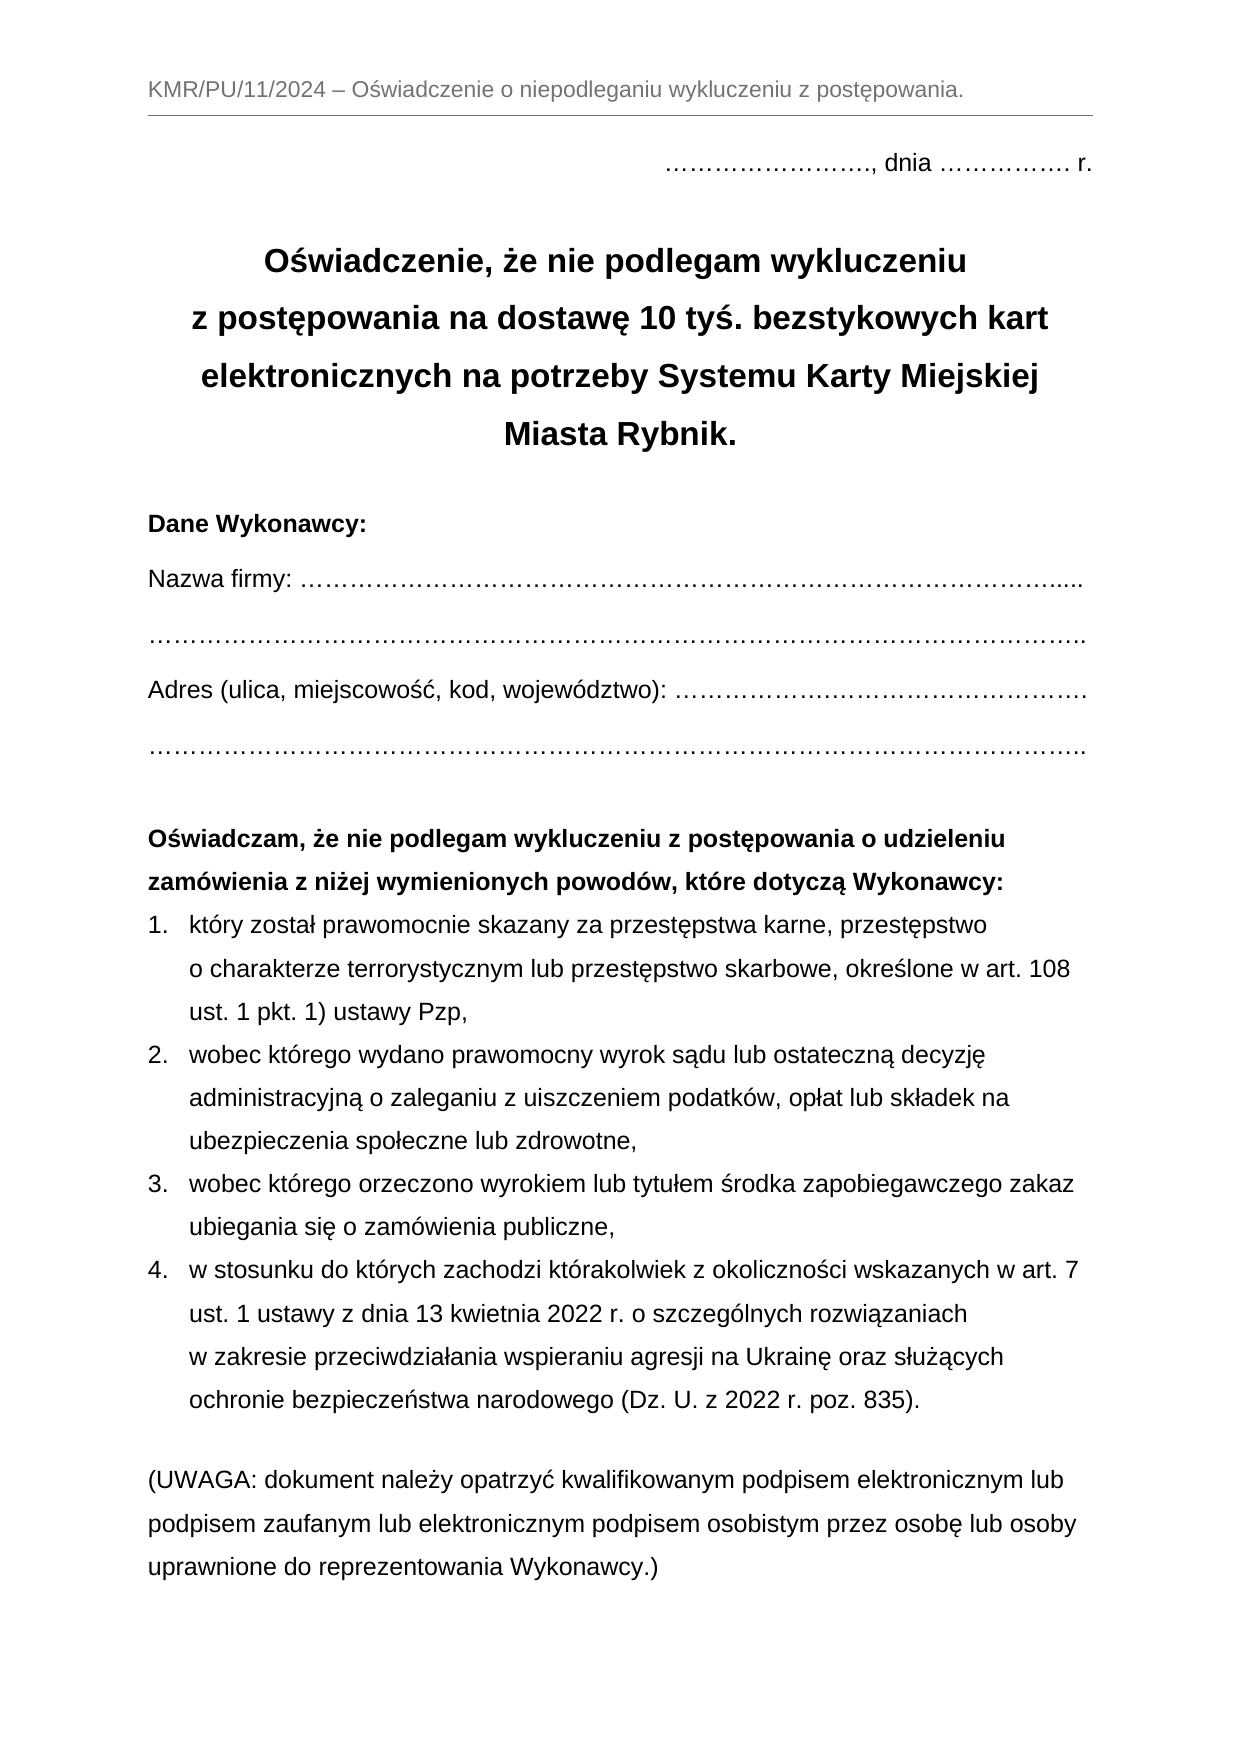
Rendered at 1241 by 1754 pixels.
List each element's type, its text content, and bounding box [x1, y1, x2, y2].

text Nazwa firmy: ………………………………………………………………………………..... [148, 564, 1093, 593]
text (UWAGA: dokument należy opatrzyć kwalifikowanym podpisem elektronicznym lub podpisem zaufanym lub elektronicznym podpisem osobistym przez osobę lub osoby uprawnione do reprezentowania Wykonawcy.) [148, 1466, 1093, 1581]
list wobec którego orzeczono wyrokiem lub tytułem środka zapobiegawczego zakaz ubiegania się o zamówienia publiczne, [148, 1169, 1093, 1241]
list który został prawomocnie skazany za przestępstwa karne, przestępstwo o charakterze terrorystycznym lub przestępstwo skarbowe, określone w art. 108 ust. 1 pkt. 1) ustawy Pzp, [148, 911, 1093, 1026]
text Adres (ulica, miejscowość, kod, województwo): ……………….…………………………. [148, 676, 1093, 704]
text ……………………., dnia ……………. r. [148, 148, 1093, 176]
text Oświadczenie, że nie podlegam wykluczeniu z postępowania na dostawę 10 tyś. bezstykowych kart elektronicznych na potrzeby Systemu Karty Miejskiej Miasta Rybnik. [148, 241, 1093, 452]
text Oświadczam, że nie podlegam wykluczeniu z postępowania o udzieleniu zamówienia z niżej wymienionych powodów, które dotyczą Wykonawcy: [148, 824, 1093, 896]
list w stosunku do których zachodzi którakolwiek z okoliczności wskazanych w art. 7 ust. 1 ustawy z dnia 13 kwietnia 2022 r. o szczególnych rozwiązaniach w zakresie przeciwdziałania wspieraniu agresji na Ukrainę oraz służących ochronie bezpieczeństwa narodowego (Dz. U. z 2022 r. poz. 835). [148, 1256, 1093, 1414]
list wobec którego wydano prawomocny wyrok sądu lub ostateczną decyzję administracyjną o zaleganiu z uiszczeniem podatków, opłat lub składek na ubezpieczenia społeczne lub zdrowotne, [148, 1040, 1093, 1155]
text ………………………………………………………………………………………………….. [148, 620, 1093, 649]
text ………………………………………………………………………………………………….. [148, 731, 1093, 760]
text Dane Wykonawcy: [148, 509, 1093, 537]
